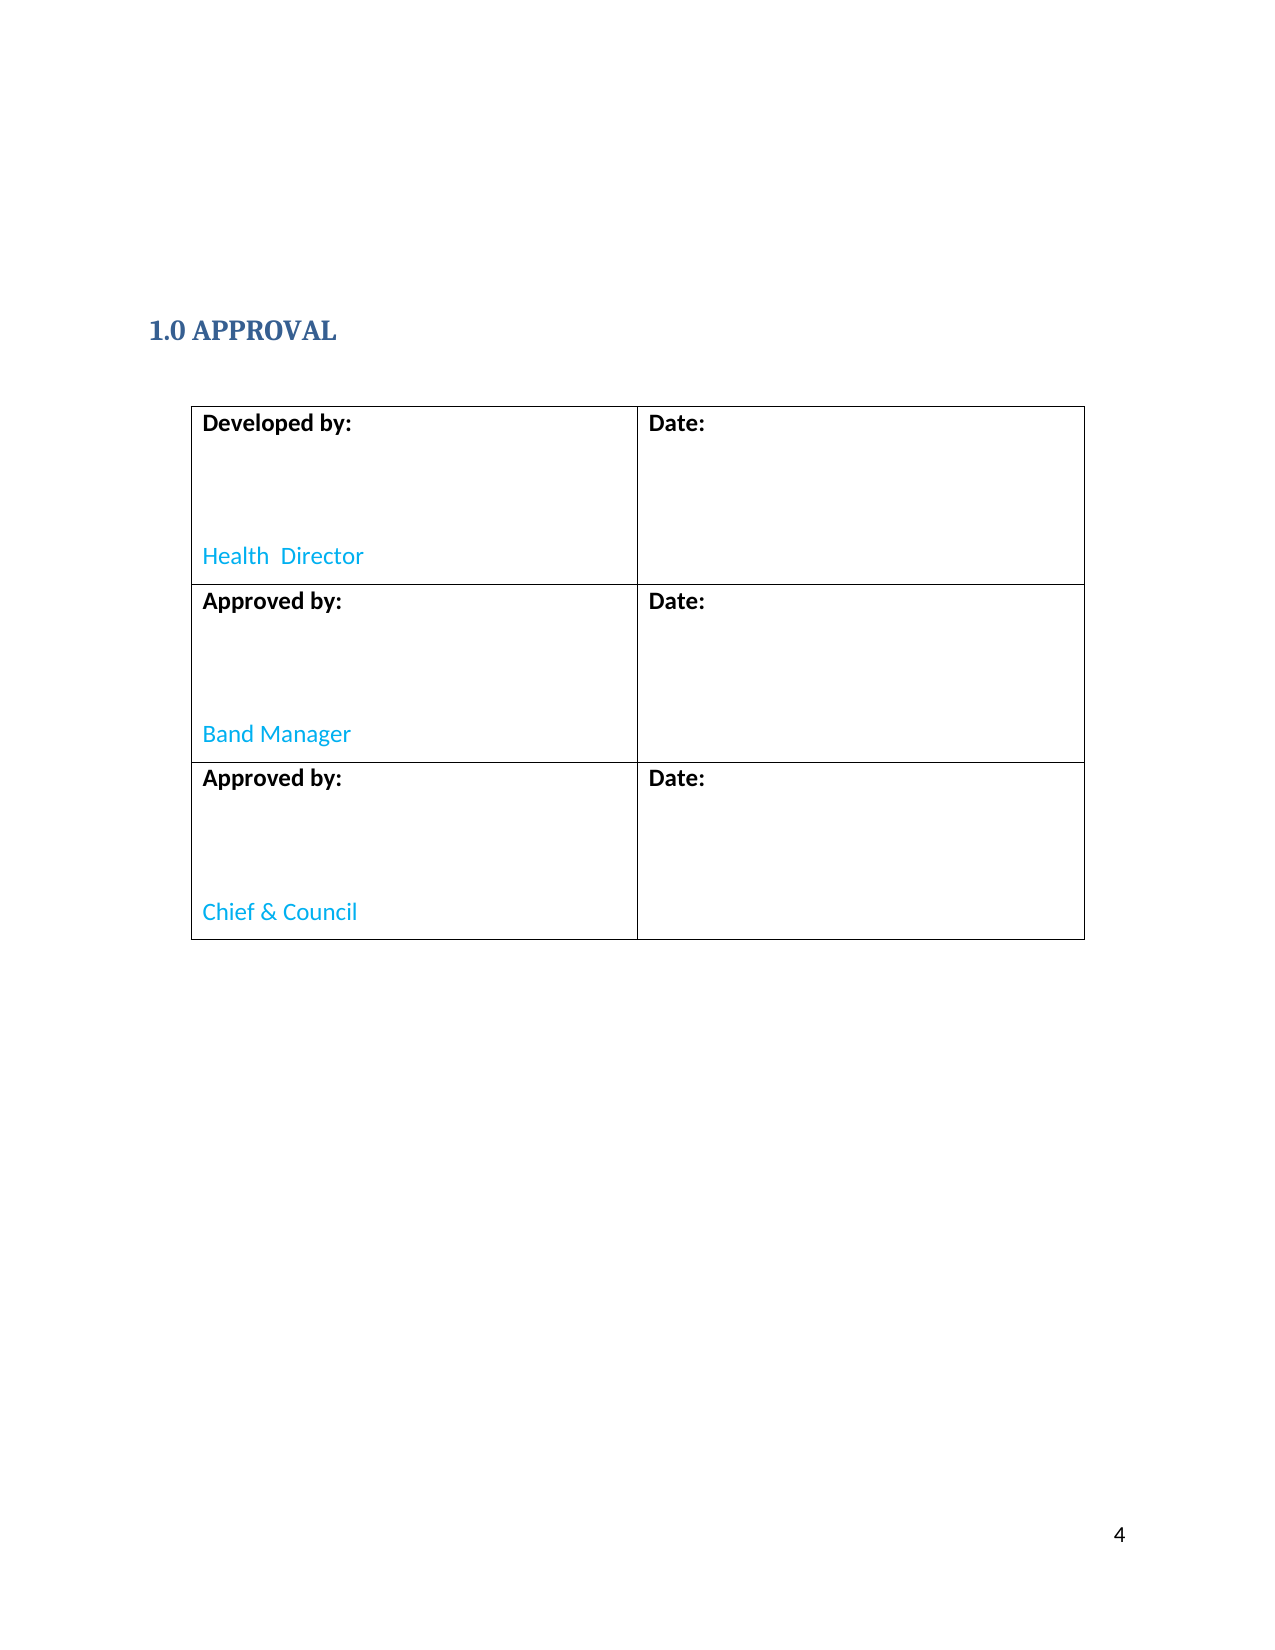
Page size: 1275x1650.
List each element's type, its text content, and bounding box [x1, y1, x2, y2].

table_cell Approved by: Chief & Council [192, 763, 637, 939]
table_cell Date: [638, 585, 1084, 762]
table_header Date: [638, 407, 1084, 584]
table_header Developed by: Health Director [192, 407, 637, 584]
table_cell Date: [638, 763, 1084, 939]
subtitle 1.0 APPROVAL [150, 314, 1125, 348]
table_cell Approved by: Band Manager [192, 585, 637, 762]
